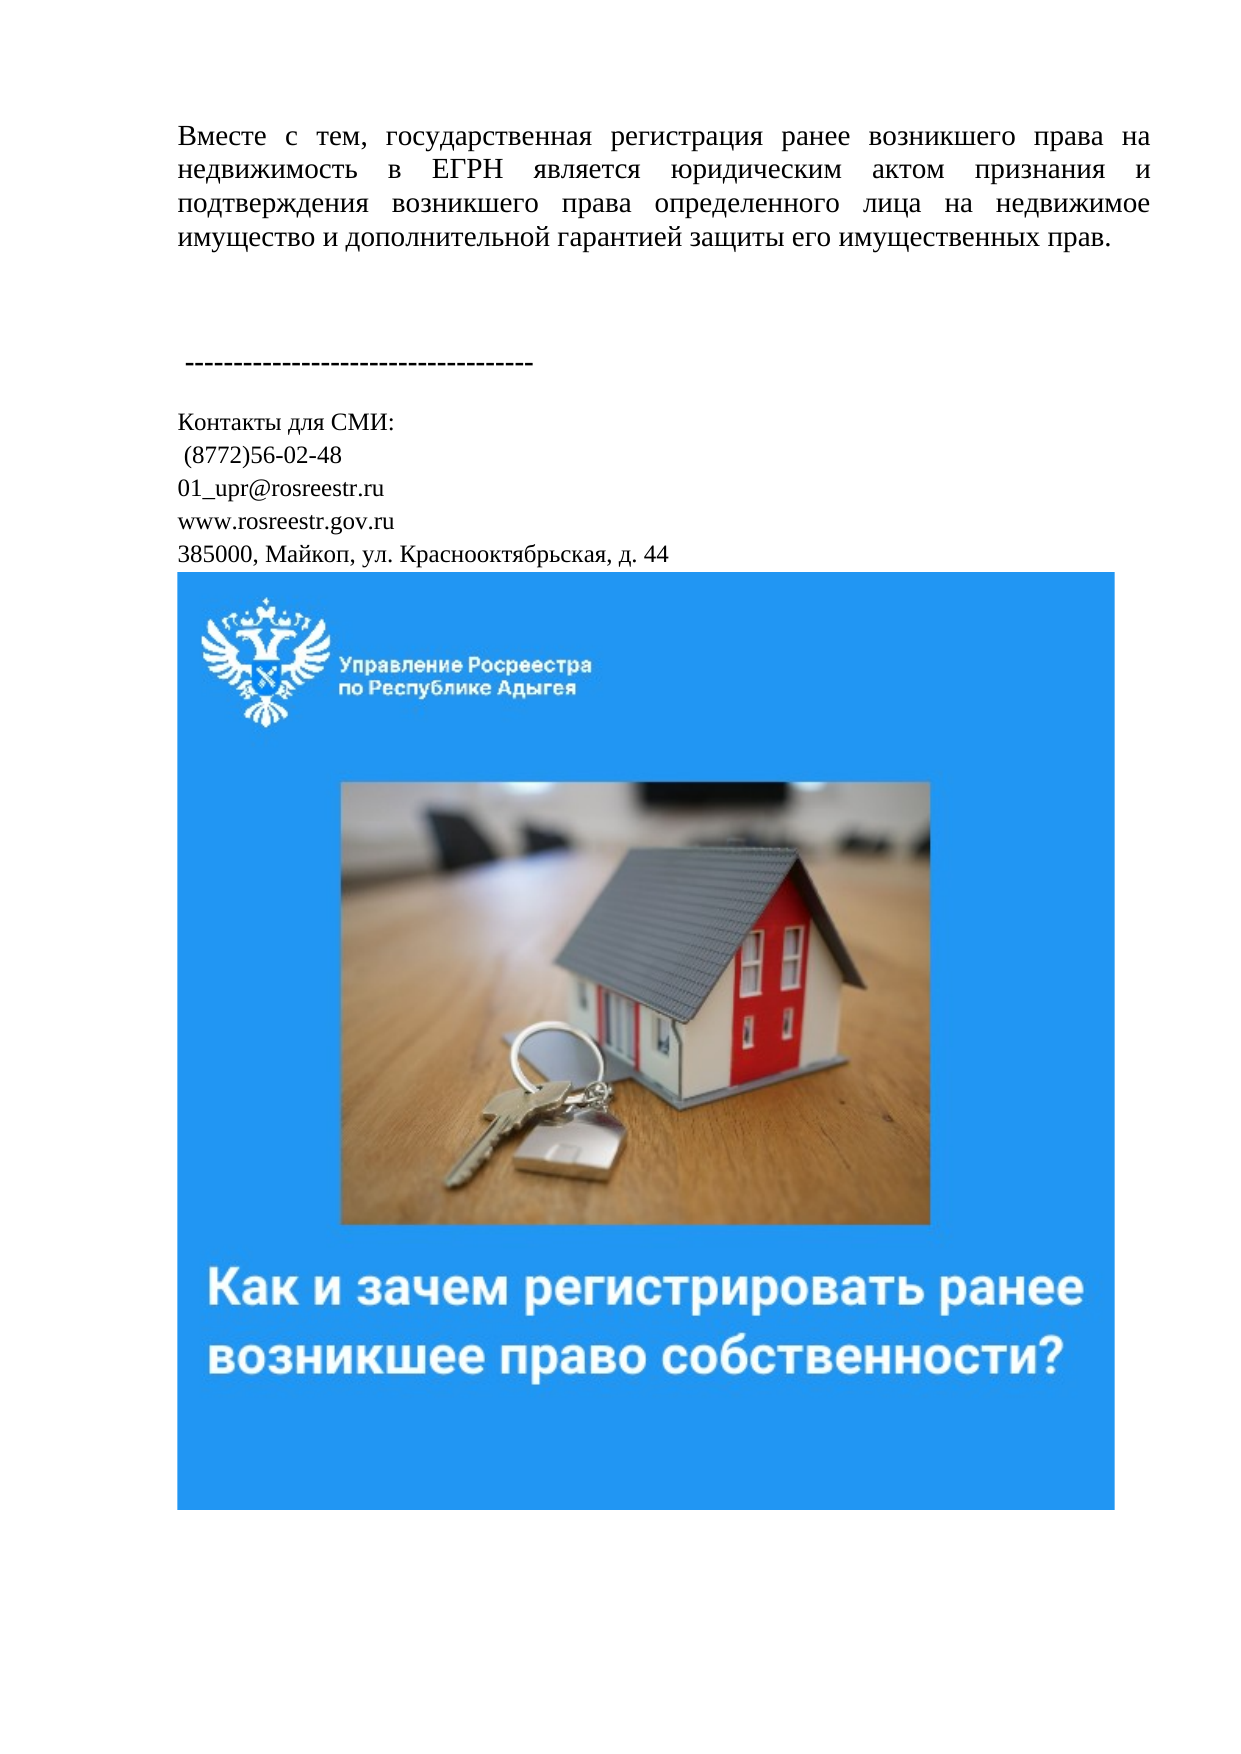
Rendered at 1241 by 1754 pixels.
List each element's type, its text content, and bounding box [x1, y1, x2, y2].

text 01_upr@rosreestr.ru [177, 473, 1152, 502]
picture [177, 572, 1115, 1510]
text Вместе с тем, государственная регистрация ранее возникшего права на недвижимость в ЕГРН является юридическим актом признания и подтверждения возникшего права определенного лица на недвижимое имущество и дополнительной гарантией защиты его имущественных прав. [177, 118, 1152, 252]
text Контакты для СМИ: [177, 407, 1152, 436]
text 385000, Майкоп, ул. Краснооктябрьская, д. 44 [177, 539, 1152, 568]
text (8772)56-02-48 [177, 440, 1152, 469]
text www.rosreestr.gov.ru [177, 506, 1152, 535]
text ------------------------------------ [177, 344, 1152, 378]
